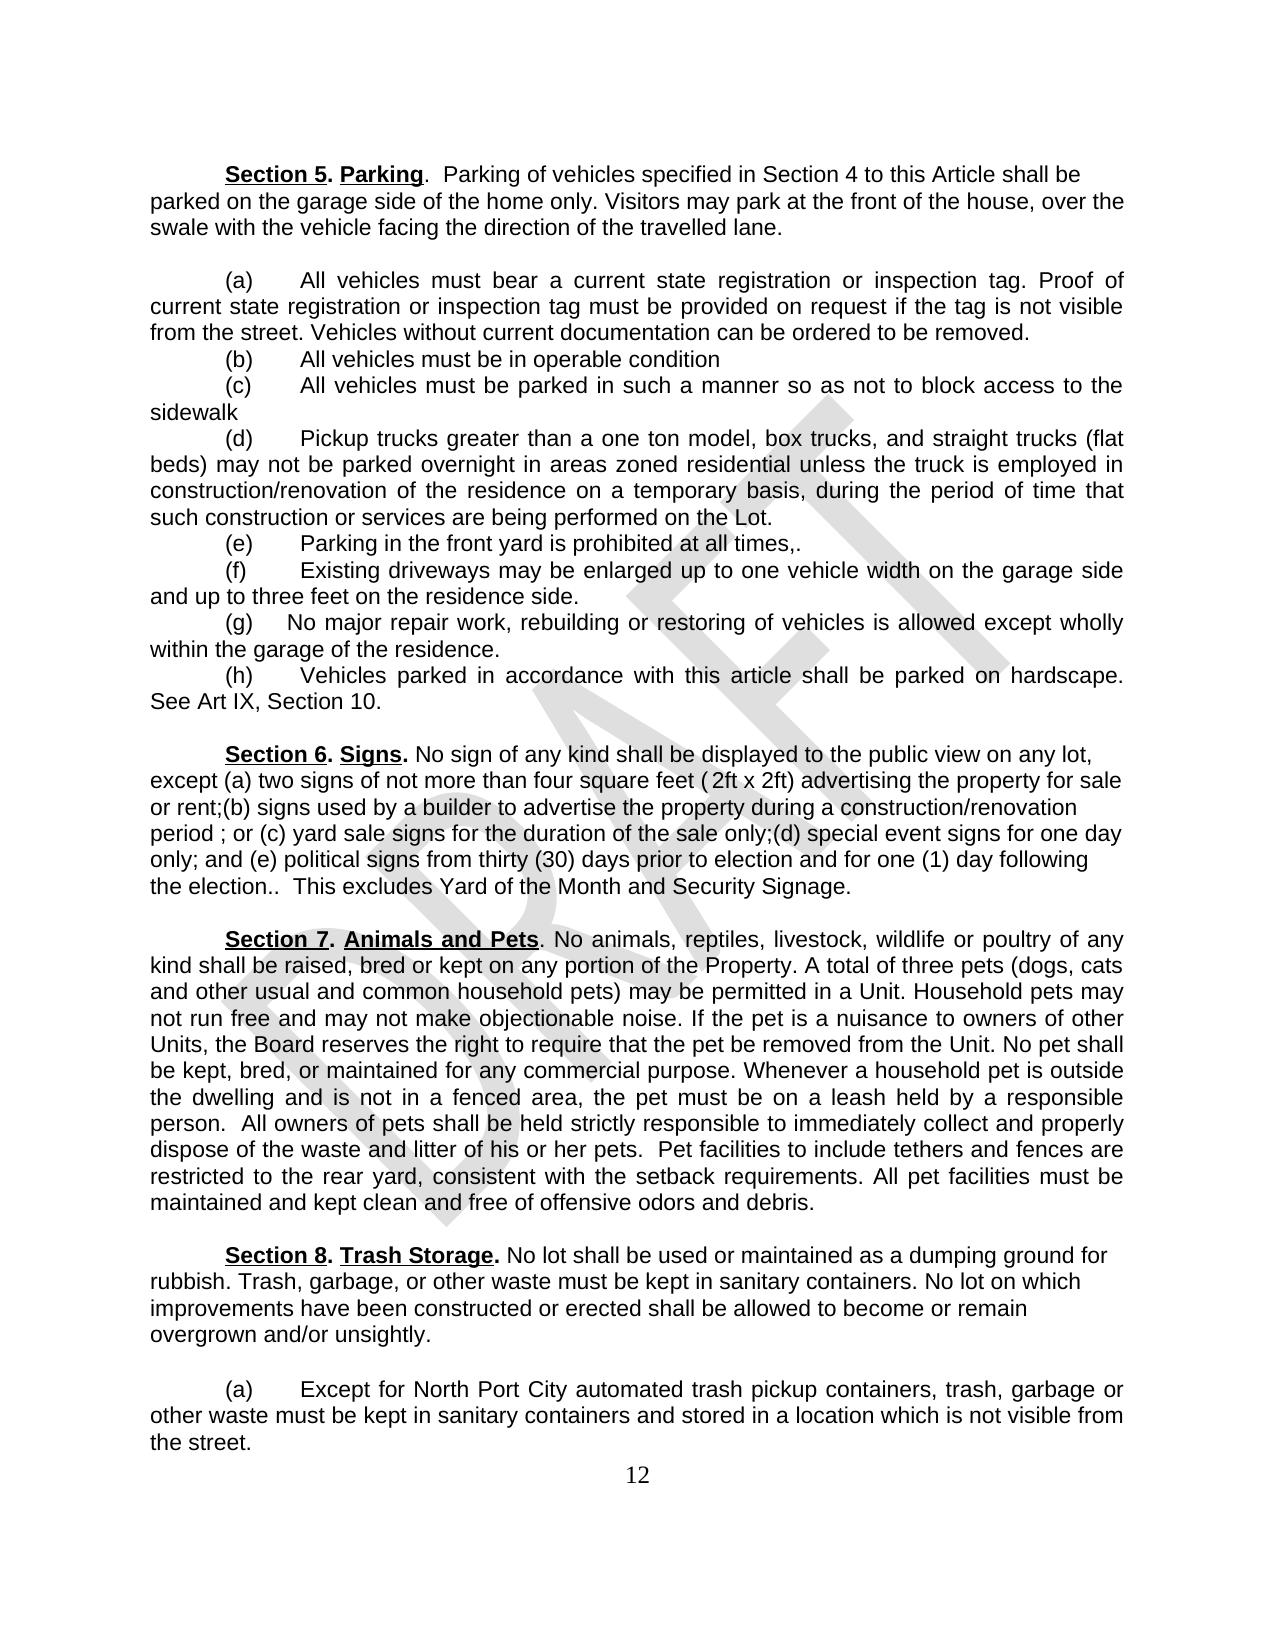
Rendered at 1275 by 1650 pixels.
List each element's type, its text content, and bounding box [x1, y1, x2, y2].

text Section 6. Signs. No sign of any kind shall be displayed to the public view on any lot, except (a) two signs of not more than four square feet ( 2ft x 2ft) advertising the property for sale or rent;(b) signs used by a builder to advertise the property during a construction/renovation period ; or (c) yard sale signs for the duration of the sale only;(d) special event signs for one day only; and (e) political signs from thirty (30) days prior to election and for one (1) day following the election.. This excludes Yard of the Month and Security Signage. [150, 741, 1125, 899]
text (h) Vehicles parked in accordance with this article shall be parked on hardscape. See Art IX, Section 10. [150, 662, 1125, 715]
text (d) Pickup trucks greater than a one ton model, box trucks, and straight trucks (flat beds) may not be parked overnight in areas zoned residential unless the truck is employed in construction/renovation of the residence on a temporary basis, during the period of time that such construction or services are being performed on the Lot. [150, 425, 1125, 530]
text (c) All vehicles must be parked in such a manner so as not to block access to the sidewalk [150, 372, 1125, 425]
text (a) Except for North Port City automated trash pickup containers, trash, garbage or other waste must be kept in sanitary containers and stored in a location which is not visible from the street. [150, 1376, 1125, 1455]
text (a) All vehicles must bear a current state registration or inspection tag. Proof of current state registration or inspection tag must be provided on request if the tag is not visible from the street. Vehicles without current documentation can be ordered to be removed. [150, 267, 1125, 346]
text (b) All vehicles must be in operable condition [150, 346, 1125, 372]
text Section 8. Trash Storage. No lot shall be used or maintained as a dumping ground for rubbish. Trash, garbage, or other waste must be kept in sanitary containers. No lot on which improvements have been constructed or erected shall be allowed to become or remain overgrown and/or unsightly. [150, 1242, 1125, 1347]
text (f) Existing driveways may be enlarged up to one vehicle width on the garage side and up to three feet on the residence side. [150, 557, 1125, 609]
text Section 7. Animals and Pets. No animals, reptiles, livestock, wildlife or poultry of any kind shall be raised, bred or kept on any portion of the Property. A total of three pets (dogs, cats and other usual and common household pets) may be permitted in a Unit. Household pets may not run free and may not make objectionable noise. If the pet is a nuisance to owners of other Units, the Board reserves the right to require that the pet be removed from the Unit. No pet shall be kept, bred, or maintained for any commercial purpose. Whenever a household pet is outside the dwelling and is not in a fenced area, the pet must be on a leash held by a responsible person. All owners of pets shall be held strictly responsible to immediately collect and properly dispose of the waste and litter of his or her pets. Pet facilities to include tethers and fences are restricted to the rear yard, consistent with the setback requirements. All pet facilities must be maintained and kept clean and free of offensive odors and debris. [150, 926, 1125, 1215]
text Section 5. Parking. Parking of vehicles specified in Section 4 to this Article shall be parked on the garage side of the home only. Visitors may park at the front of the house, over the swale with the vehicle facing the direction of the travelled lane. [150, 161, 1125, 240]
text (e) Parking in the front yard is prohibited at all times,. [150, 530, 1125, 557]
text (g) No major repair work, rebuilding or restoring of vehicles is allowed except wholly within the garage of the residence. [150, 609, 1125, 662]
